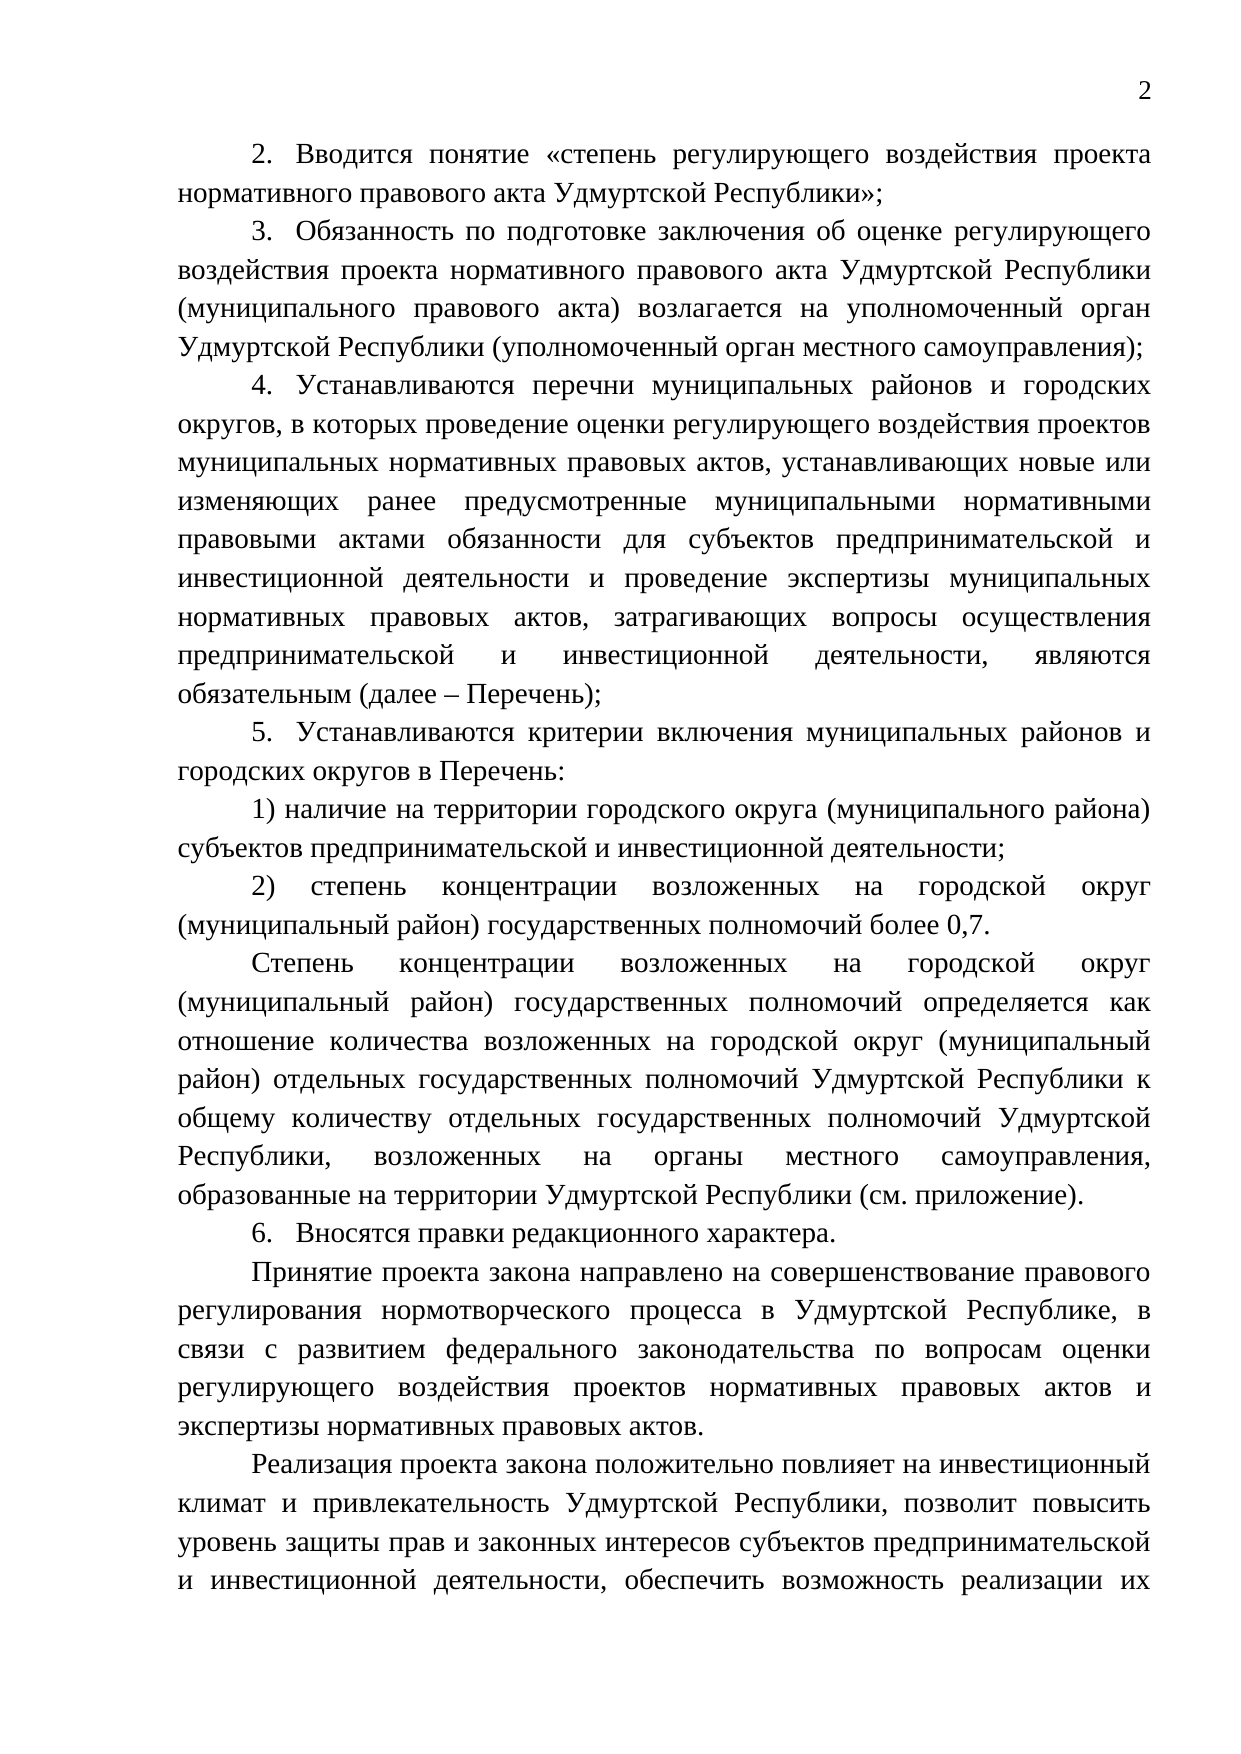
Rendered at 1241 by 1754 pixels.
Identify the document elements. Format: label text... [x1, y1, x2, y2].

text Принятие проекта закона направлено на совершенствование правового регулирования нормотворческого процесса в Удмуртской Республике, в связи с развитием федерального законодательства по вопросам оценки регулирующего воздействия проектов нормативных правовых актов и экспертизы нормативных правовых актов. [177, 1254, 1152, 1442]
text 1) наличие на территории городского округа (муниципального района) субъектов предпринимательской и инвестиционной деятельности; [177, 791, 1152, 863]
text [177, 1447, 1152, 1596]
list Вносятся правки редакционного характера. [177, 1215, 1152, 1249]
list Вводится понятие «степень регулирующего воздействия проекта нормативного правового акта Удмуртской Республики»; [177, 136, 1152, 208]
list Устанавливаются критерии включения муниципальных районов и городских округов в Перечень: [177, 714, 1152, 786]
list Обязанность по подготовке заключения об оценке регулирующего воздействия проекта нормативного правового акта Удмуртской Республики (муниципального правового акта) возлагается на уполномоченный орган Удмуртской Республики (уполномоченный орган местного самоуправления); [177, 213, 1152, 362]
list Устанавливаются перечни муниципальных районов и городских округов, в которых проведение оценки регулирующего воздействия проектов муниципальных нормативных правовых актов, устанавливающих новые или изменяющих ранее предусмотренные муниципальными нормативными правовыми актами обязанности для субъектов предпринимательской и инвестиционной деятельности и проведение экспертизы муниципальных нормативных правовых актов, затрагивающих вопросы осуществления предпринимательской и инвестиционной деятельности, являются обязательным (далее – Перечень); [177, 367, 1152, 709]
text 2) степень концентрации возложенных на городской округ (муниципальный район) государственных полномочий более 0,7. [177, 868, 1152, 941]
text Степень концентрации возложенных на городской округ (муниципальный район) государственных полномочий определяется как отношение количества возложенных на городской округ (муниципальный район) отдельных государственных полномочий Удмуртской Республики к общему количеству отдельных государственных полномочий Удмуртской Республики, возложенных на органы местного самоуправления, образованные на территории Удмуртской Республики (см. приложение). [177, 946, 1152, 1210]
